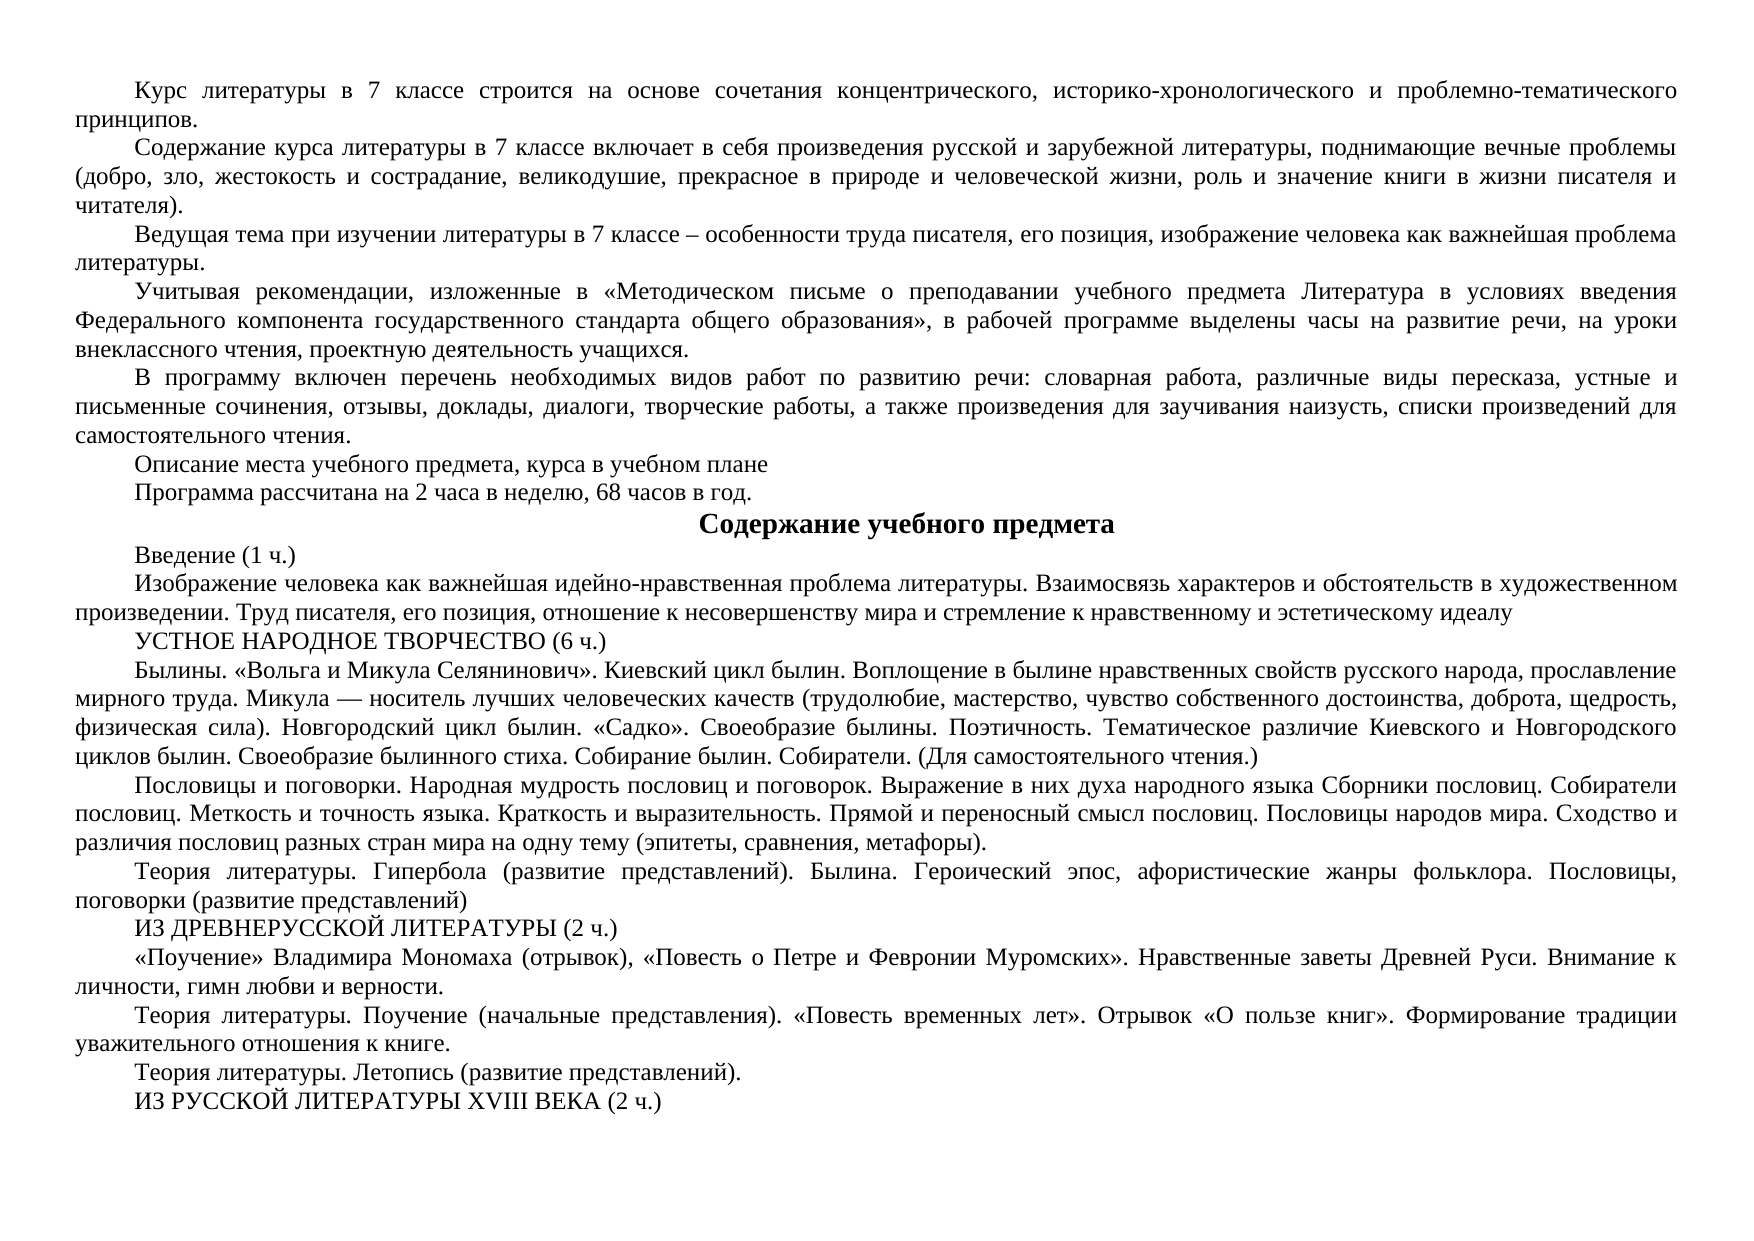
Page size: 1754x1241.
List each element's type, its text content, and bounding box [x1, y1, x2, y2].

text Содержание учебного предмета [134, 506, 1679, 540]
text Теория литературы. Летопись (развитие представлений). [75, 1057, 1679, 1086]
text Описание места учебного предмета, курса в учебном плане [75, 449, 1679, 477]
text «Поучение» Владимира Мономаха (отрывок), «Повесть о Петре и Февронии Муромских». Нравственные заветы Древней Руси. Внимание к личности, гимн любви и верности. [75, 942, 1679, 1000]
text Введение (1 ч.) [75, 540, 1679, 568]
text УСТНОЕ НАРОДНОЕ ТВОРЧЕСТВО (6 ч.) [75, 626, 1679, 655]
text Изображение человека как важнейшая идейно-нравственная проблема литературы. Взаимосвязь характеров и обстоятельств в художественном произведении. Труд писателя, его позиция, отношение к несовершенству мира и стремление к нравственному и эстетическому идеалу [75, 568, 1679, 626]
text Теория литературы. Гипербола (развитие представлений). Былина. Героический эпос, афористические жанры фольклора. Пословицы, поговорки (развитие представлений) [75, 856, 1679, 913]
text ИЗ ДРЕВНЕРУССКОЙ ЛИТЕРАТУРЫ (2 ч.) [75, 913, 1679, 942]
text Теория литературы. Поучение (начальные представления). «Повесть временных лет». Отрывок «О пользе книг». Формирование традиции уважительного отношения к книге. [75, 1000, 1679, 1057]
text Былины. «Вольга и Микула Селянинович». Киевский цикл былин. Воплощение в былине нравственных свойств русского народа, прославление мирного труда. Микула — носитель лучших человеческих качеств (трудолюбие, мастерство, чувство собственного достоинства, доброта, щедрость, физическая сила). Новгородский цикл былин. «Садко». Своеобразие былины. Поэтичность. Тематическое различие Киевского и Новгородского циклов былин. Своеобразие былинного стиха. Собирание былин. Собиратели. (Для самостоятельного чтения.) [75, 655, 1679, 770]
text Ведущая тема при изучении литературы в 7 классе – особенности труда писателя, его позиция, изображение человека как важнейшая проблема литературы. [75, 219, 1679, 276]
text Курс литературы в 7 классе строится на основе сочетания концентрического, историко-хронологического и проблемно-тематического принципов. [75, 75, 1679, 132]
text ИЗ РУССКОЙ ЛИТЕРАТУРЫ XVIII ВЕКА (2 ч.) [75, 1086, 1679, 1115]
text В программу включен перечень необходимых видов работ по развитию речи: словарная работа, различные виды пересказа, устные и письменные сочинения, отзывы, доклады, диалоги, творческие работы, а также произведения для заучивания наизусть, списки произведений для самостоятельного чтения. [75, 362, 1679, 449]
text Содержание курса литературы в 7 классе включает в себя произведения русской и зарубежной литературы, поднимающие вечные проблемы (добро, зло, жестокость и сострадание, великодушие, прекрасное в природе и человеческой жизни, роль и значение книги в жизни писателя и читателя). [75, 132, 1679, 219]
text Пословицы и поговорки. Народная мудрость пословиц и поговорок. Выражение в них духа народного языка Сборники пословиц. Собиратели пословиц. Меткость и точность языка. Краткость и выразительность. Прямой и переносный смысл пословиц. Пословицы народов мира. Сходство и различия пословиц разных стран мира на одну тему (эпитеты, сравнения, метафоры). [75, 770, 1679, 856]
text Учитывая рекомендации, изложенные в «Методическом письме о преподавании учебного предмета Литература в условиях введения Федерального компонента государственного стандарта общего образования», в рабочей программе выделены часы на развитие речи, на уроки внеклассного чтения, проектную деятельность учащихся. [75, 276, 1679, 362]
text Программа рассчитана на 2 часа в неделю, 68 часов в год. [75, 477, 1679, 506]
